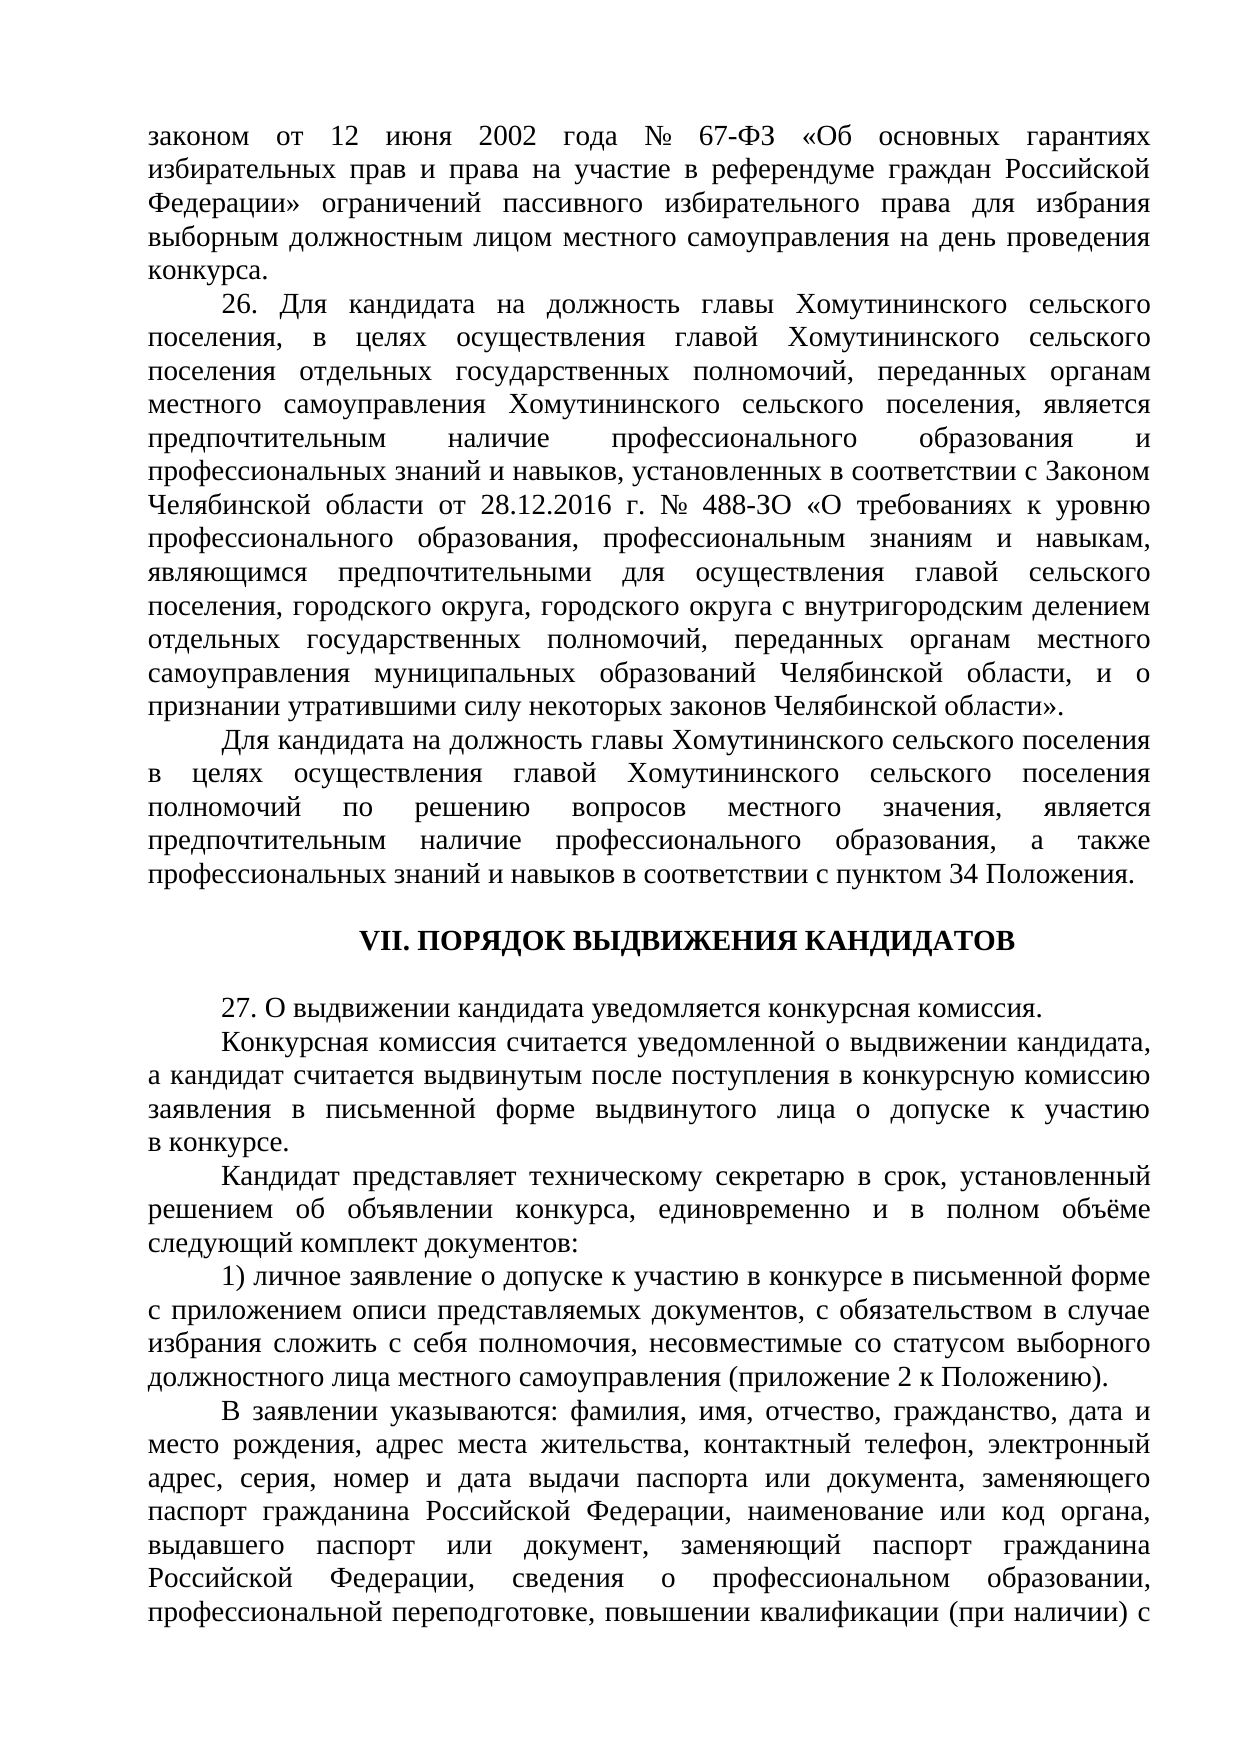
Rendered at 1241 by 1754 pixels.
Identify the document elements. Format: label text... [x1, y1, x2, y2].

text VII. ПОРЯДОК ВЫДВИЖЕНИЯ КАНДИДАТОВ [148, 923, 1152, 957]
text 1) личное заявление о допуске к участию в конкурсе в письменной форме с приложением описи представляемых документов, с обязательством в случае избрания сложить с себя полномочия, несовместимые со статусом выборного должностного лица местного самоуправления (приложение 2 к Положению). [148, 1258, 1152, 1393]
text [148, 118, 1152, 286]
text Для кандидата на должность главы Хомутининского сельского поселения в целях осуществления главой Хомутининского сельского поселения полномочий по решению вопросов местного значения, является предпочтительным наличие профессионального образования, а также профессиональных знаний и навыков в соответствии с пунктом 34 Положения. [148, 722, 1152, 889]
text Кандидат представляет техническому секретарю в срок, установленный решением об объявлении конкурса, единовременно и в полном объёме следующий комплект документов: [148, 1158, 1152, 1258]
text 27. О выдвижении кандидата уведомляется конкурсная комиссия. [148, 990, 1152, 1024]
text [148, 1393, 1152, 1627]
text 26. Для кандидата на должность главы Хомутининского сельского поселения, в целях осуществления главой Хомутининского сельского поселения отдельных государственных полномочий, переданных органам местного самоуправления Хомутининского сельского поселения, является предпочтительным наличие профессионального образования и профессиональных знаний и навыков, установленных в соответствии с Законом Челябинской области от 28.12.2016 г. № 488-ЗО «О требованиях к уровню профессионального образования, профессиональным знаниям и навыкам, являющимся предпочтительными для осуществления главой сельского поселения, городского округа, городского округа с внутригородским делением отдельных государственных полномочий, переданных органам местного самоуправления муниципальных образований Челябинской области, и о признании утратившими силу некоторых законов Челябинской области». [148, 286, 1152, 722]
text Конкурсная комиссия считается уведомленной о выдвижении кандидата, а кандидат считается выдвинутым после поступления в конкурсную комиссию заявления в письменной форме выдвинутого лица о допуске к участию в конкурсе. [148, 1024, 1152, 1158]
